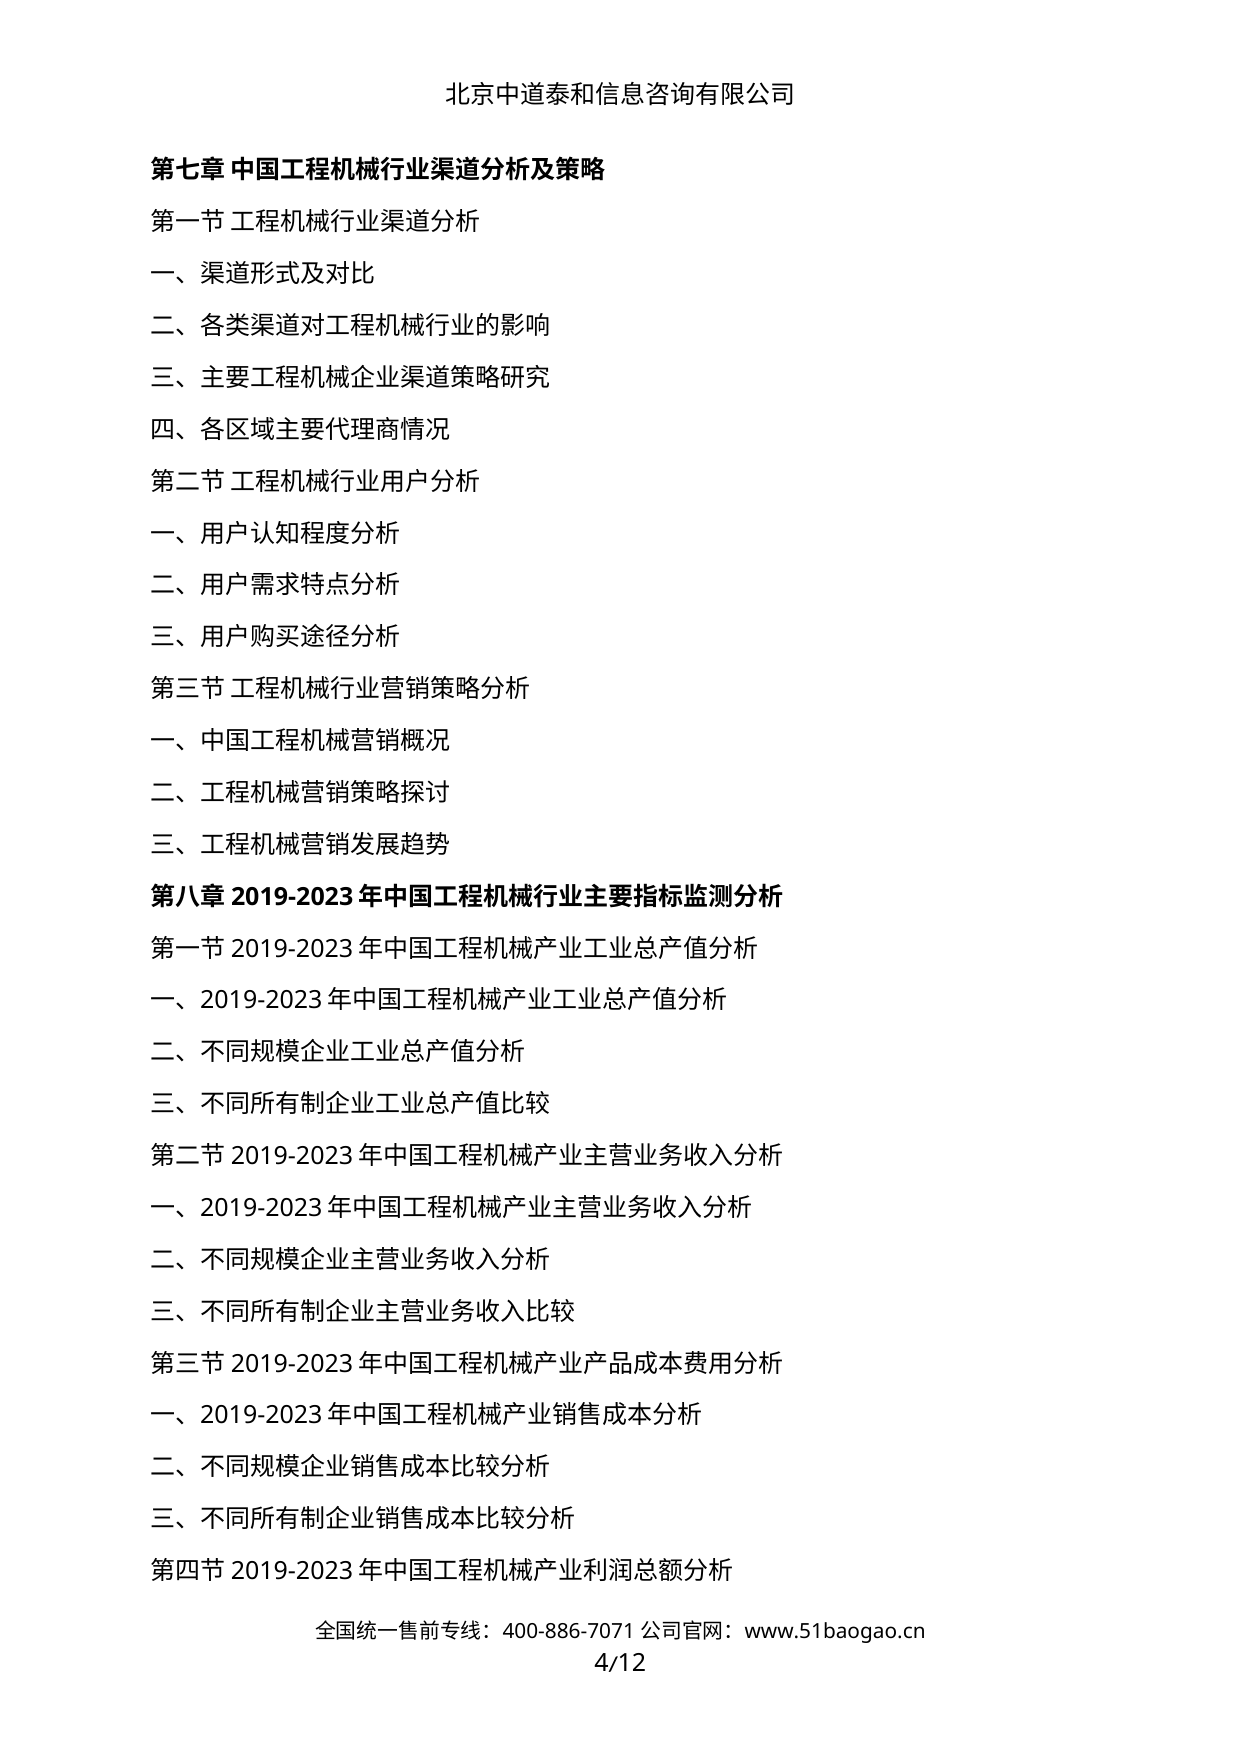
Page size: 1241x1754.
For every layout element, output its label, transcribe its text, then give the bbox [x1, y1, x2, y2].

text 二、各类渠道对工程机械行业的影响 [150, 306, 1090, 342]
text 第二节 2019-2023年中国工程机械产业主营业务收入分析 [150, 1136, 1090, 1172]
text 三、不同所有制企业销售成本比较分析 [150, 1499, 1090, 1535]
text 一、中国工程机械营销概况 [150, 721, 1090, 757]
text 三、工程机械营销发展趋势 [150, 824, 1090, 861]
text 第七章 中国工程机械行业渠道分析及策略 [150, 150, 1090, 186]
text 第二节 工程机械行业用户分析 [150, 461, 1090, 497]
text 第一节 2019-2023年中国工程机械产业工业总产值分析 [150, 928, 1090, 964]
text 二、不同规模企业销售成本比较分析 [150, 1447, 1090, 1483]
text 一、2019-2023年中国工程机械产业销售成本分析 [150, 1395, 1090, 1431]
text 第三节 2019-2023年中国工程机械产业产品成本费用分析 [150, 1343, 1090, 1379]
text 二、工程机械营销策略探讨 [150, 772, 1090, 809]
text 四、各区域主要代理商情况 [150, 409, 1090, 446]
text 二、用户需求特点分析 [150, 565, 1090, 601]
text 二、不同规模企业主营业务收入分析 [150, 1239, 1090, 1276]
text 一、2019-2023年中国工程机械产业工业总产值分析 [150, 980, 1090, 1016]
text 一、用户认知程度分析 [150, 513, 1090, 549]
text 第三节 工程机械行业营销策略分析 [150, 669, 1090, 705]
text 第一节 工程机械行业渠道分析 [150, 202, 1090, 238]
text 一、渠道形式及对比 [150, 254, 1090, 290]
text 三、不同所有制企业主营业务收入比较 [150, 1291, 1090, 1327]
text 一、2019-2023年中国工程机械产业主营业务收入分析 [150, 1187, 1090, 1224]
text 三、用户购买途径分析 [150, 617, 1090, 653]
text 第四节 2019-2023年中国工程机械产业利润总额分析 [150, 1551, 1090, 1587]
text 二、不同规模企业工业总产值分析 [150, 1032, 1090, 1068]
text 第八章 2019-2023年中国工程机械行业主要指标监测分析 [150, 876, 1090, 912]
text 三、主要工程机械企业渠道策略研究 [150, 357, 1090, 394]
text 三、不同所有制企业工业总产值比较 [150, 1084, 1090, 1120]
